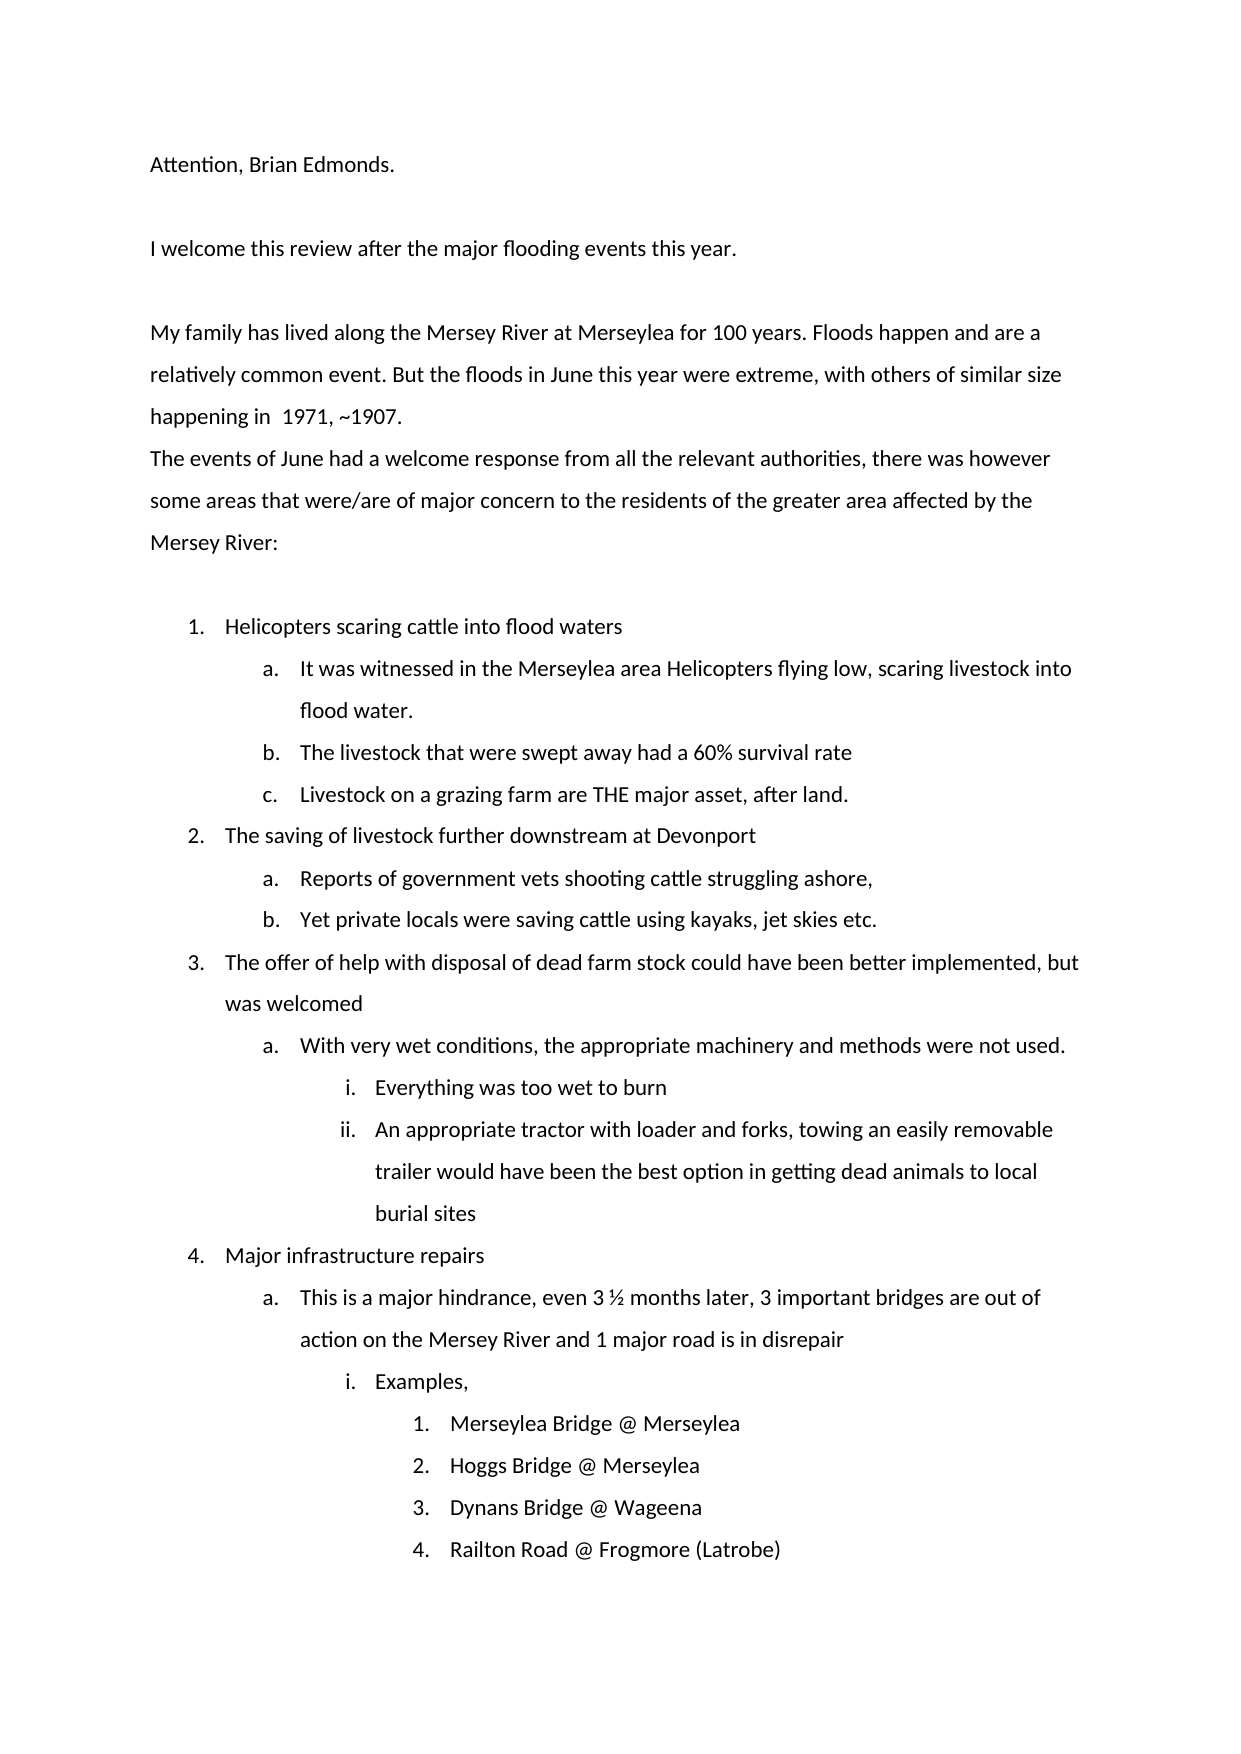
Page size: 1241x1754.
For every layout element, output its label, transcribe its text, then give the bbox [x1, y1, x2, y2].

list Examples, [356, 1367, 1090, 1395]
list Everything was too wet to burn [356, 1073, 1090, 1102]
list The offer of help with disposal of dead farm stock could have been better implemented, but was welcomed [187, 948, 1090, 1018]
list Major infrastructure repairs [187, 1241, 1090, 1269]
list Helicopters scaring cattle into flood waters [187, 612, 1090, 640]
list Railton Road @ Frogmore (Latrobe) [412, 1535, 1090, 1563]
list It was witnessed in the Merseylea area Helicopters flying low, scaring livestock into flood water. [262, 654, 1090, 724]
list This is a major hindrance, even 3 ½ months later, 3 important bridges are out of action on the Mersey River and 1 major road is in disrepair [262, 1283, 1090, 1353]
text I welcome this review after the major flooding events this year. [150, 234, 1090, 262]
list With very wet conditions, the appropriate machinery and methods were not used. [262, 1032, 1090, 1059]
text The events of June had a welcome response from all the relevant authorities, there was however some areas that were/are of major concern to the residents of the greater area affected by the Mersey River: [150, 444, 1090, 556]
list Dynans Bridge @ Wageena [412, 1493, 1090, 1521]
list Merseylea Bridge @ Merseylea [412, 1409, 1090, 1437]
list Hoggs Bridge @ Merseylea [412, 1451, 1090, 1479]
text Attention, Brian Edmonds. [150, 150, 1090, 178]
list Livestock on a grazing farm are THE major asset, after land. [262, 780, 1090, 808]
list The livestock that were swept away had a 60% survival rate [262, 738, 1090, 766]
list An appropriate tractor with loader and forks, towing an easily removable trailer would have been the best option in getting dead animals to local burial sites [356, 1116, 1090, 1227]
list Yet private locals were saving cattle using kayaks, jet skies etc. [262, 906, 1090, 934]
list Reports of government vets shooting cattle struggling ashore, [262, 864, 1090, 892]
text My family has lived along the Mersey River at Merseylea for 100 years. Floods happen and are a relatively common event. But the floods in June this year were extreme, with others of similar size happening in 1971, ~1907. [150, 318, 1090, 430]
list The saving of livestock further downstream at Devonport [187, 822, 1090, 850]
